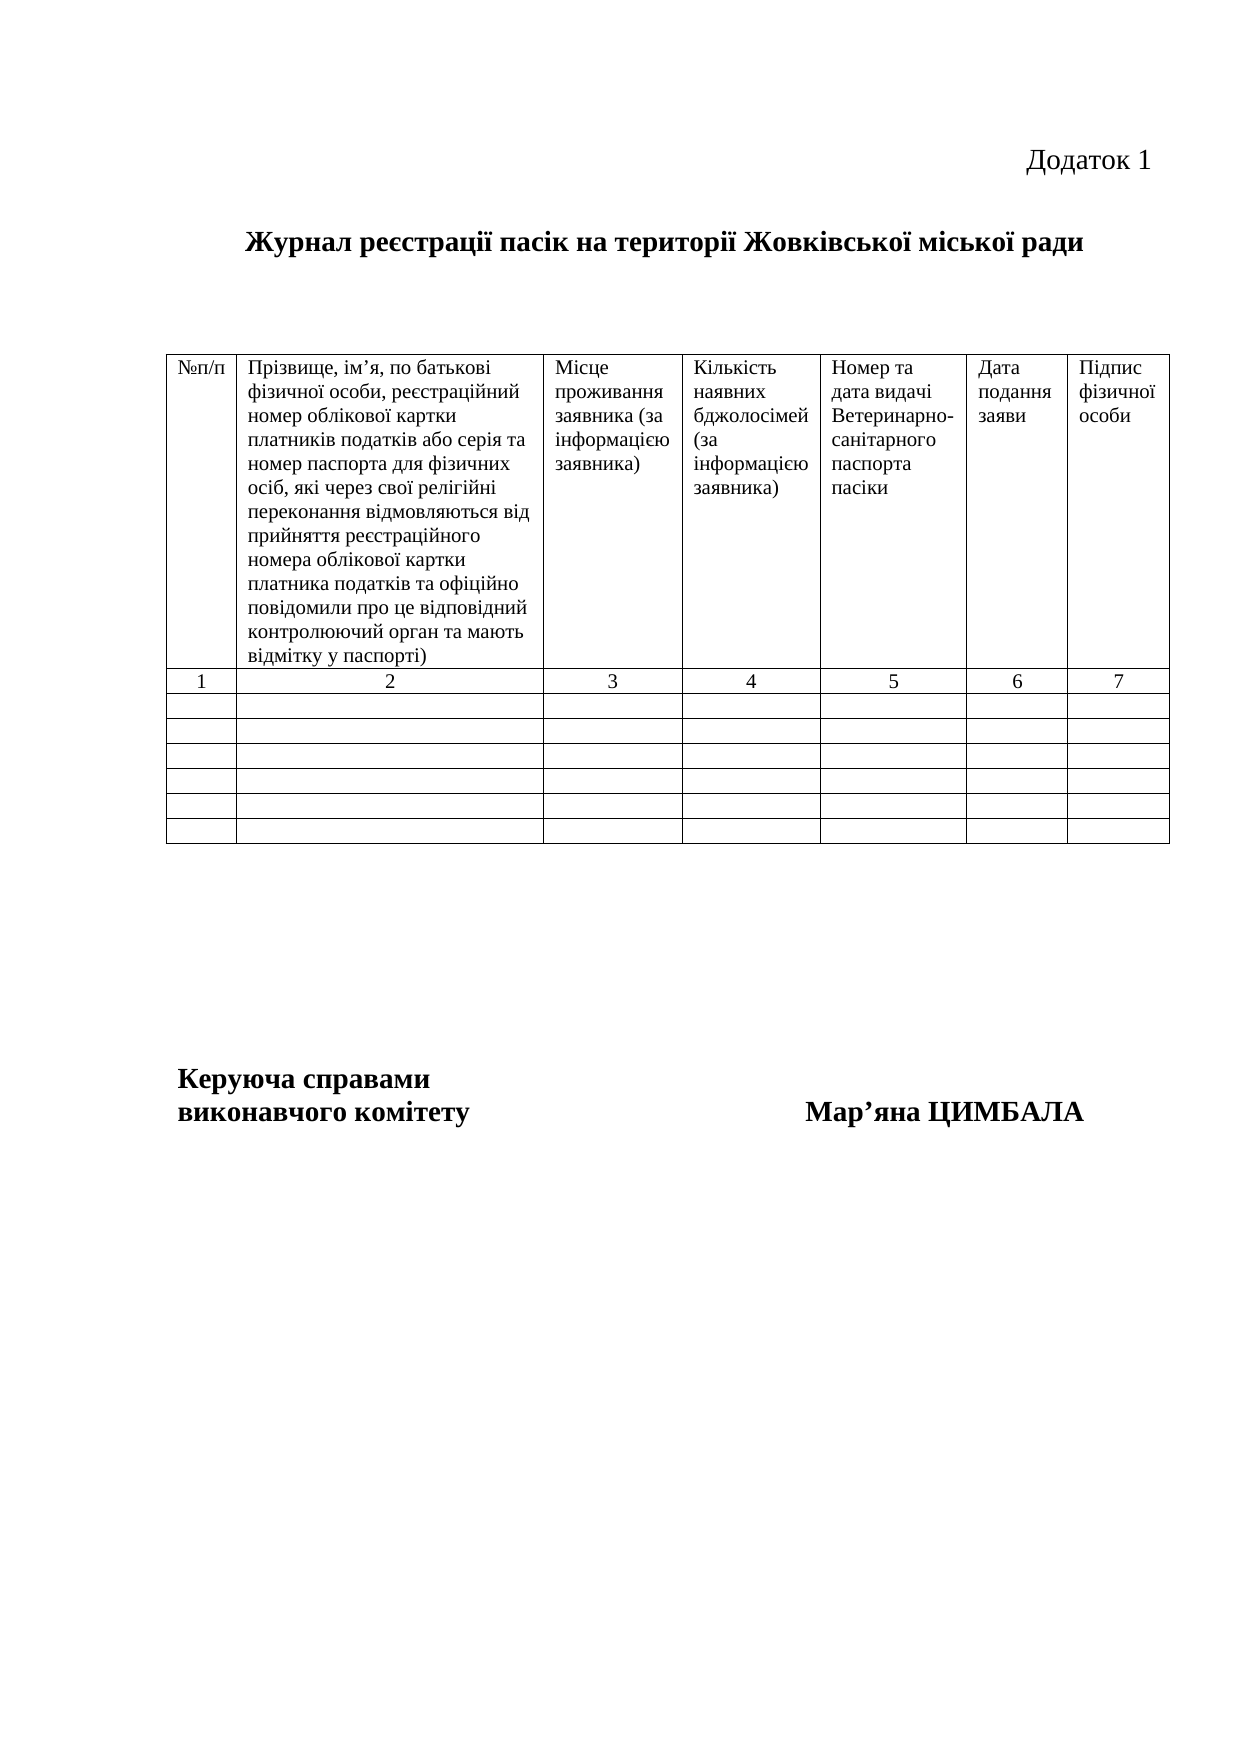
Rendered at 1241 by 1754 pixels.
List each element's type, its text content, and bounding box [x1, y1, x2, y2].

table_cell [683, 694, 820, 718]
table_cell [821, 719, 966, 743]
table_header №п/п [167, 355, 236, 667]
table_cell [1068, 694, 1169, 718]
table_cell 1 [167, 669, 236, 693]
table_cell [237, 744, 543, 768]
table_cell 2 [237, 669, 543, 693]
table_cell 5 [821, 669, 966, 693]
table_cell [544, 794, 682, 818]
table_cell [1068, 719, 1169, 743]
table_cell [967, 794, 1067, 818]
text Керуюча справами [177, 1061, 1152, 1094]
table_cell [1068, 769, 1169, 793]
table_cell [544, 744, 682, 768]
table_cell [967, 819, 1067, 843]
table_header Підпис фізичної особи [1068, 355, 1169, 667]
table_cell [544, 694, 682, 718]
text Журнал реєстрації пасік на території Жовківської міської ради [177, 224, 1152, 257]
table_cell [237, 769, 543, 793]
table_cell [821, 769, 966, 793]
table_cell [1068, 819, 1169, 843]
table_cell 4 [683, 669, 820, 693]
table_cell [167, 794, 236, 818]
text Додаток 1 [177, 142, 1152, 176]
table_header Кількість наявних бджолосімей (за інформацією заявника) [683, 355, 820, 667]
table_cell [683, 794, 820, 818]
table_cell [167, 694, 236, 718]
text виконавчого комітету Мар’яна ЦИМБАЛА [177, 1094, 1152, 1128]
table_cell [167, 819, 236, 843]
table_cell [683, 819, 820, 843]
table_cell [821, 744, 966, 768]
table_cell [167, 744, 236, 768]
table_cell [167, 769, 236, 793]
table_cell [544, 819, 682, 843]
table_cell 7 [1068, 669, 1169, 693]
table_header Дата подання заяви [967, 355, 1067, 667]
table_cell [683, 769, 820, 793]
table_cell [237, 819, 543, 843]
table_cell 6 [967, 669, 1067, 693]
table_cell [237, 694, 543, 718]
table_header Місце проживання заявника (за інформацією заявника) [544, 355, 682, 667]
table_cell [1068, 744, 1169, 768]
table_cell [683, 744, 820, 768]
table_cell [967, 769, 1067, 793]
table_cell [821, 694, 966, 718]
table_header Номер та дата видачі Ветеринарно-санітарного паспорта пасіки [821, 355, 966, 667]
table_cell [683, 719, 820, 743]
table_cell [167, 719, 236, 743]
table_cell [544, 769, 682, 793]
table_cell [967, 719, 1067, 743]
table_cell [967, 694, 1067, 718]
table_cell [1068, 794, 1169, 818]
table_cell [237, 794, 543, 818]
table_cell [821, 794, 966, 818]
table_cell [821, 819, 966, 843]
table_header Прізвище, ім’я, по батькові фізичної особи, реєстраційний номер облікової картки платників податків або серія та номер паспорта для фізичних осіб, які через свої релігійні переконання відмовляються від прийняття реєстраційного номера облікової картки платника податків та офіційно повідомили про це відповідний контролюючий орган та мають відмітку у паспорті) [237, 355, 543, 667]
table_cell [967, 744, 1067, 768]
table_cell 3 [544, 669, 682, 693]
table_cell [237, 719, 543, 743]
table_cell [544, 719, 682, 743]
